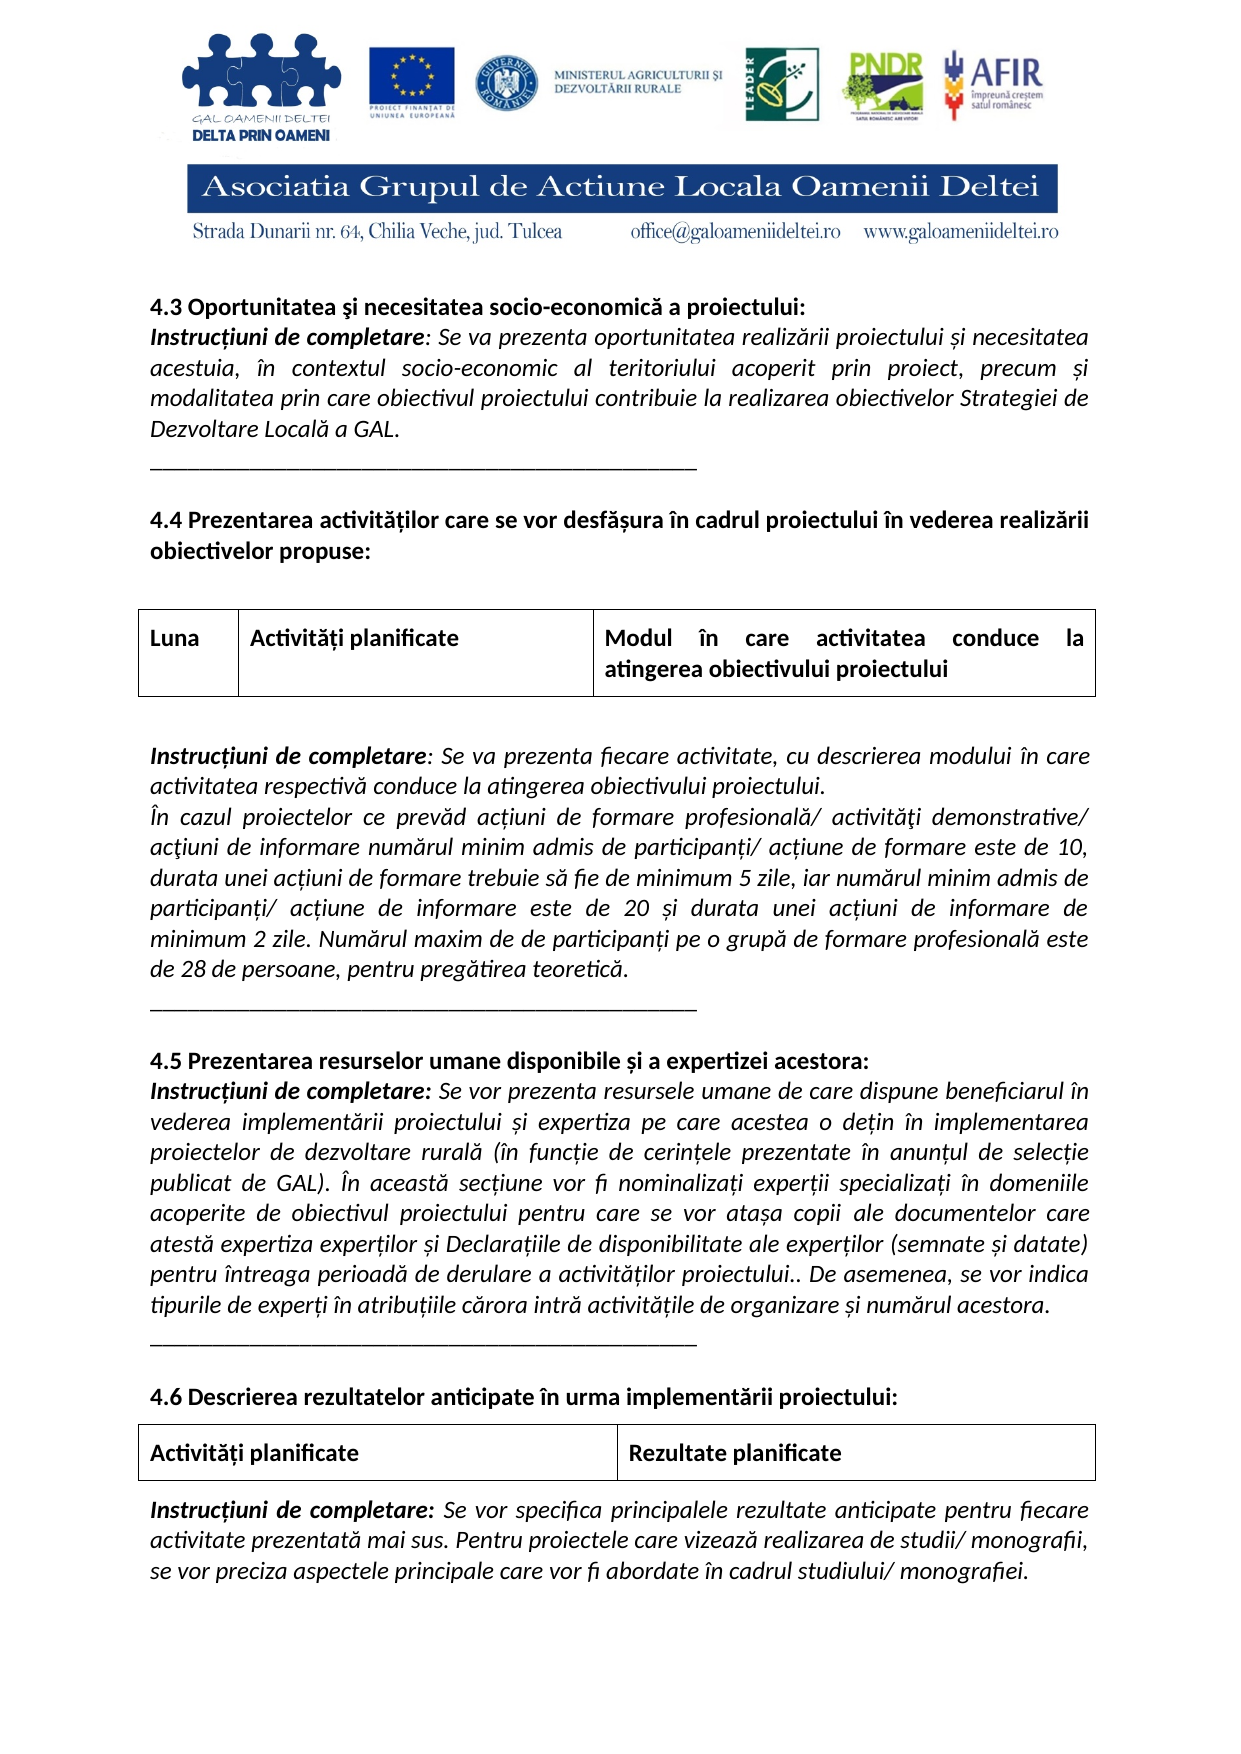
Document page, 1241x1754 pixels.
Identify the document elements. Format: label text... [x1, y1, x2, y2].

picture [150, 14, 1091, 261]
text Instrucțiuni de completare: Se vor prezenta resursele umane de care dispune beneficiarul în vederea implementării proiectului și expertiza pe care acestea o dețin în implementarea proiectelor de dezvoltare rurală (în funcție de cerințele prezentate în anunțul de selecție publicat de GAL). În această secțiune vor fi nominalizați experții specializați în domeniile acoperite de obiectivul proiectului pentru care se vor atașa copii ale documentelor care atestă expertiza experților și Declarațiile de disponibilitate ale experților (semnate și datate) pentru întreaga perioadă de derulare a activităților proiectului.. De asemenea, se vor indica tipurile de experți în atribuțiile cărora intră activitățile de organizare și numărul acestora. [150, 1076, 1090, 1320]
table_header Modul în care activitatea conduce la atingerea obiectivului proiectului [594, 610, 1095, 696]
text ____________________________________________ [150, 443, 1090, 474]
text Instrucțiuni de completare: Se vor specifica principalele rezultate anticipate pentru fiecare activitate prezentată mai sus. Pentru proiectele care vizează realizarea de studii/ monografii, se vor preciza aspectele principale care vor fi abordate în cadrul studiului/ monografiei. [150, 1494, 1090, 1585]
table_header Luna [139, 610, 238, 696]
table_header Activități planificate [239, 610, 593, 696]
text Instrucțiuni de completare: Se va prezenta oportunitatea realizării proiectului și necesitatea acestuia, în contextul socio-economic al teritoriului acoperit prin proiect, precum și modalitatea prin care obiectivul proiectului contribuie la realizarea obiectivelor Strategiei de Dezvoltare Locală a GAL. [150, 321, 1090, 443]
text 4.6 Descrierea rezultatelor anticipate în urma implementării proiectului: [150, 1381, 1090, 1411]
text Instrucțiuni de completare: Se va prezenta fiecare activitate, cu descrierea modului în care activitatea respectivă conduce la atingerea obiectivului proiectului. [150, 740, 1090, 801]
table_header Rezultate planificate [618, 1425, 1095, 1480]
text ____________________________________________ [150, 1320, 1090, 1350]
text ____________________________________________ [150, 984, 1090, 1014]
text 4.3 Oportunitatea şi necesitatea socio-economică a proiectului: [150, 291, 1090, 321]
table_header Activități planificate [139, 1425, 617, 1480]
text În cazul proiectelor ce prevăd acțiuni de formare profesională/ activităţi demonstrative/ acţiuni de informare numărul minim admis de participanți/ acțiune de formare este de 10, durata unei acțiuni de formare trebuie să fie de minimum 5 zile, iar numărul minim admis de participanți/ acțiune de informare este de 20 și durata unei acțiuni de informare de minimum 2 zile. Numărul maxim de de participanți pe o grupă de formare profesională este de 28 de persoane, pentru pregătirea teoretică. [150, 801, 1090, 984]
text 4.4 Prezentarea activităților care se vor desfășura în cadrul proiectului în vederea realizării obiectivelor propuse: [150, 504, 1090, 566]
text 4.5 Prezentarea resurselor umane disponibile și a expertizei acestora: [150, 1045, 1090, 1076]
